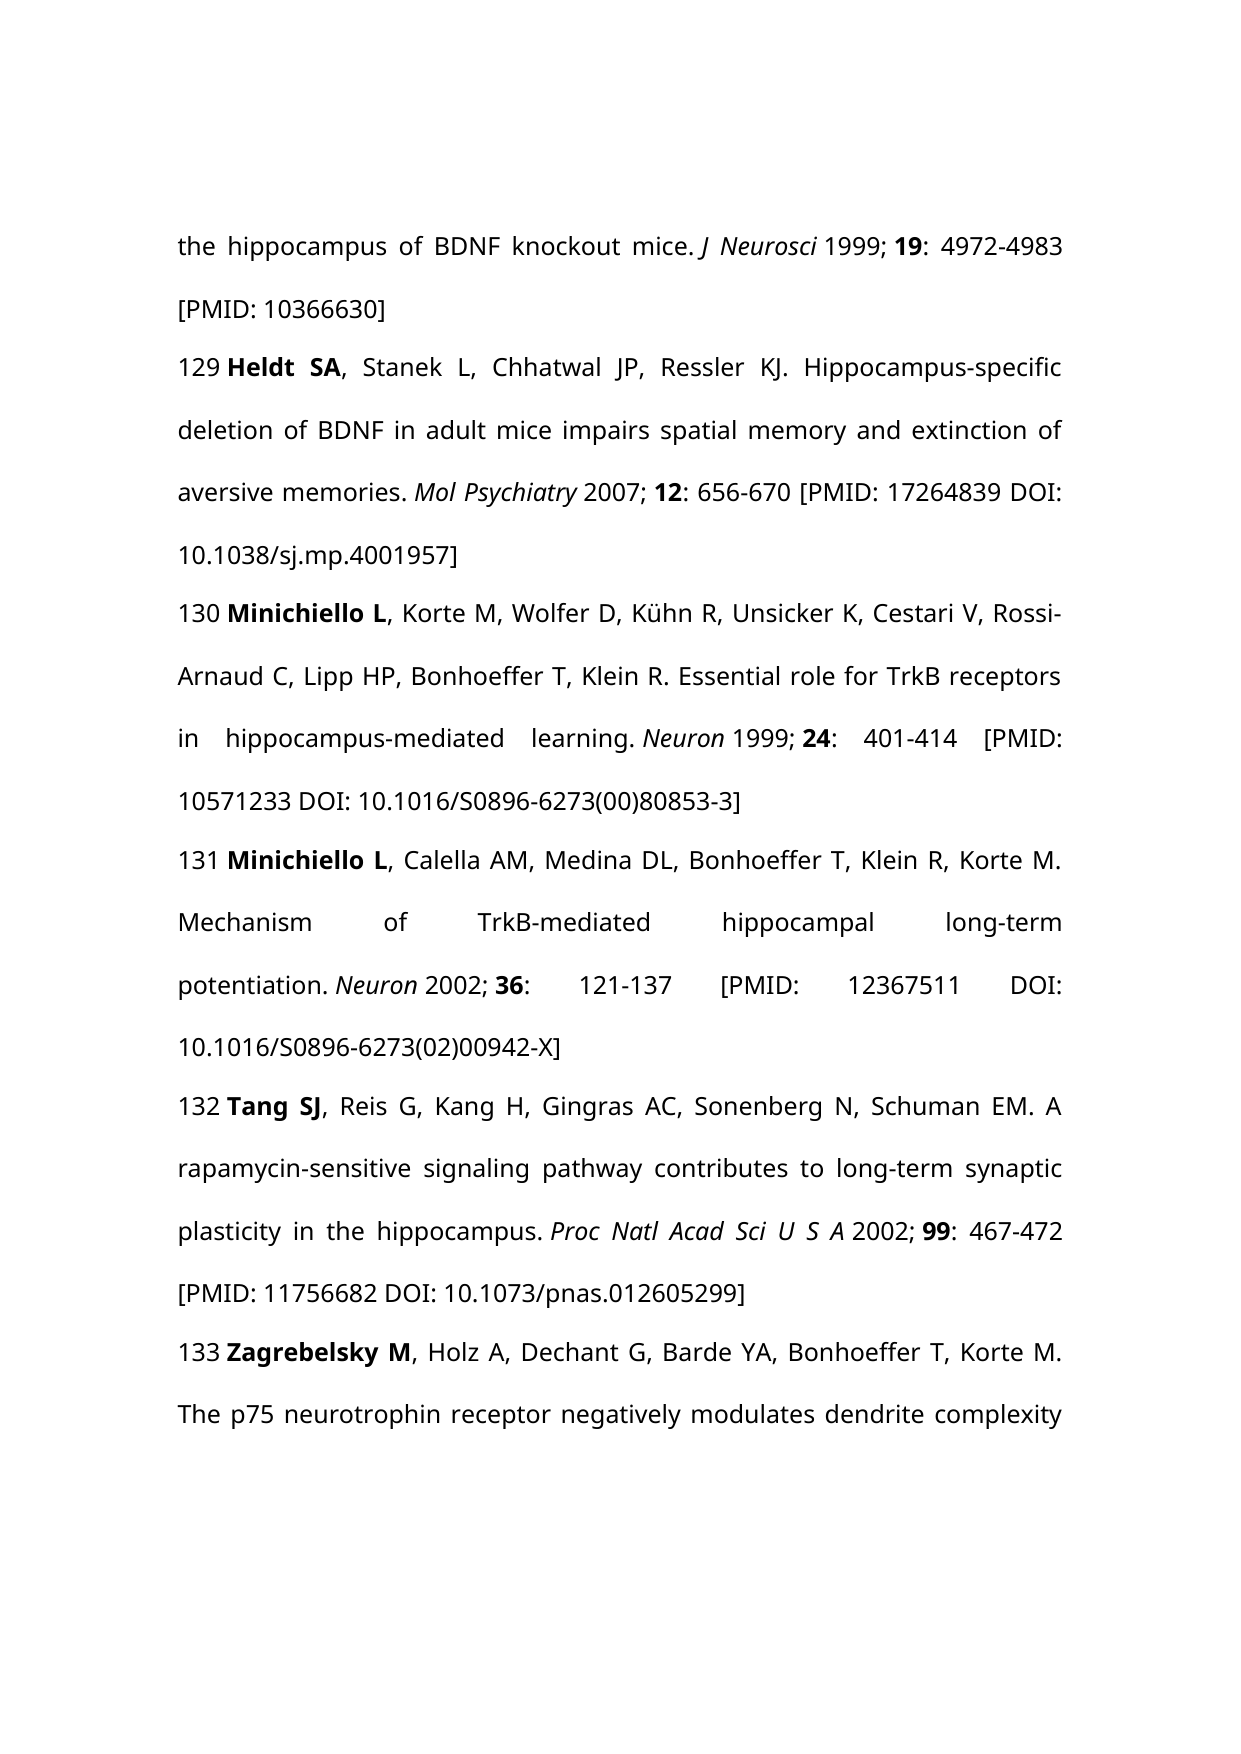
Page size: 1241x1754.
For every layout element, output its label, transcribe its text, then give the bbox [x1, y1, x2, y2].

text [177, 1331, 1063, 1435]
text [177, 225, 1063, 329]
text 130 Minichiello L, Korte M, Wolfer D, Kühn R, Unsicker K, Cestari V, Rossi-Arnaud C, Lipp HP, Bonhoeffer T, Klein R. Essential role for TrkB receptors in hippocampus-mediated learning. Neuron 1999; 24: 401-414 [PMID: 10571233 DOI: 10.1016/S0896-6273(00)80853-3] [177, 592, 1063, 822]
text 131 Minichiello L, Calella AM, Medina DL, Bonhoeffer T, Klein R, Korte M. Mechanism of TrkB-mediated hippocampal long-term potentiation. Neuron 2002; 36: 121-137 [PMID: 12367511 DOI: 10.1016/S0896-6273(02)00942-X] [177, 838, 1063, 1068]
text 132 Tang SJ, Reis G, Kang H, Gingras AC, Sonenberg N, Schuman EM. A rapamycin-sensitive signaling pathway contributes to long-term synaptic plasticity in the hippocampus. Proc Natl Acad Sci U S A 2002; 99: 467-472 [PMID: 11756682 DOI: 10.1073/pnas.012605299] [177, 1085, 1063, 1314]
text 129 Heldt SA, Stanek L, Chhatwal JP, Ressler KJ. Hippocampus-specific deletion of BDNF in adult mice impairs spatial memory and extinction of aversive memories. Mol Psychiatry 2007; 12: 656-670 [PMID: 17264839 DOI: 10.1038/sj.mp.4001957] [177, 346, 1063, 575]
